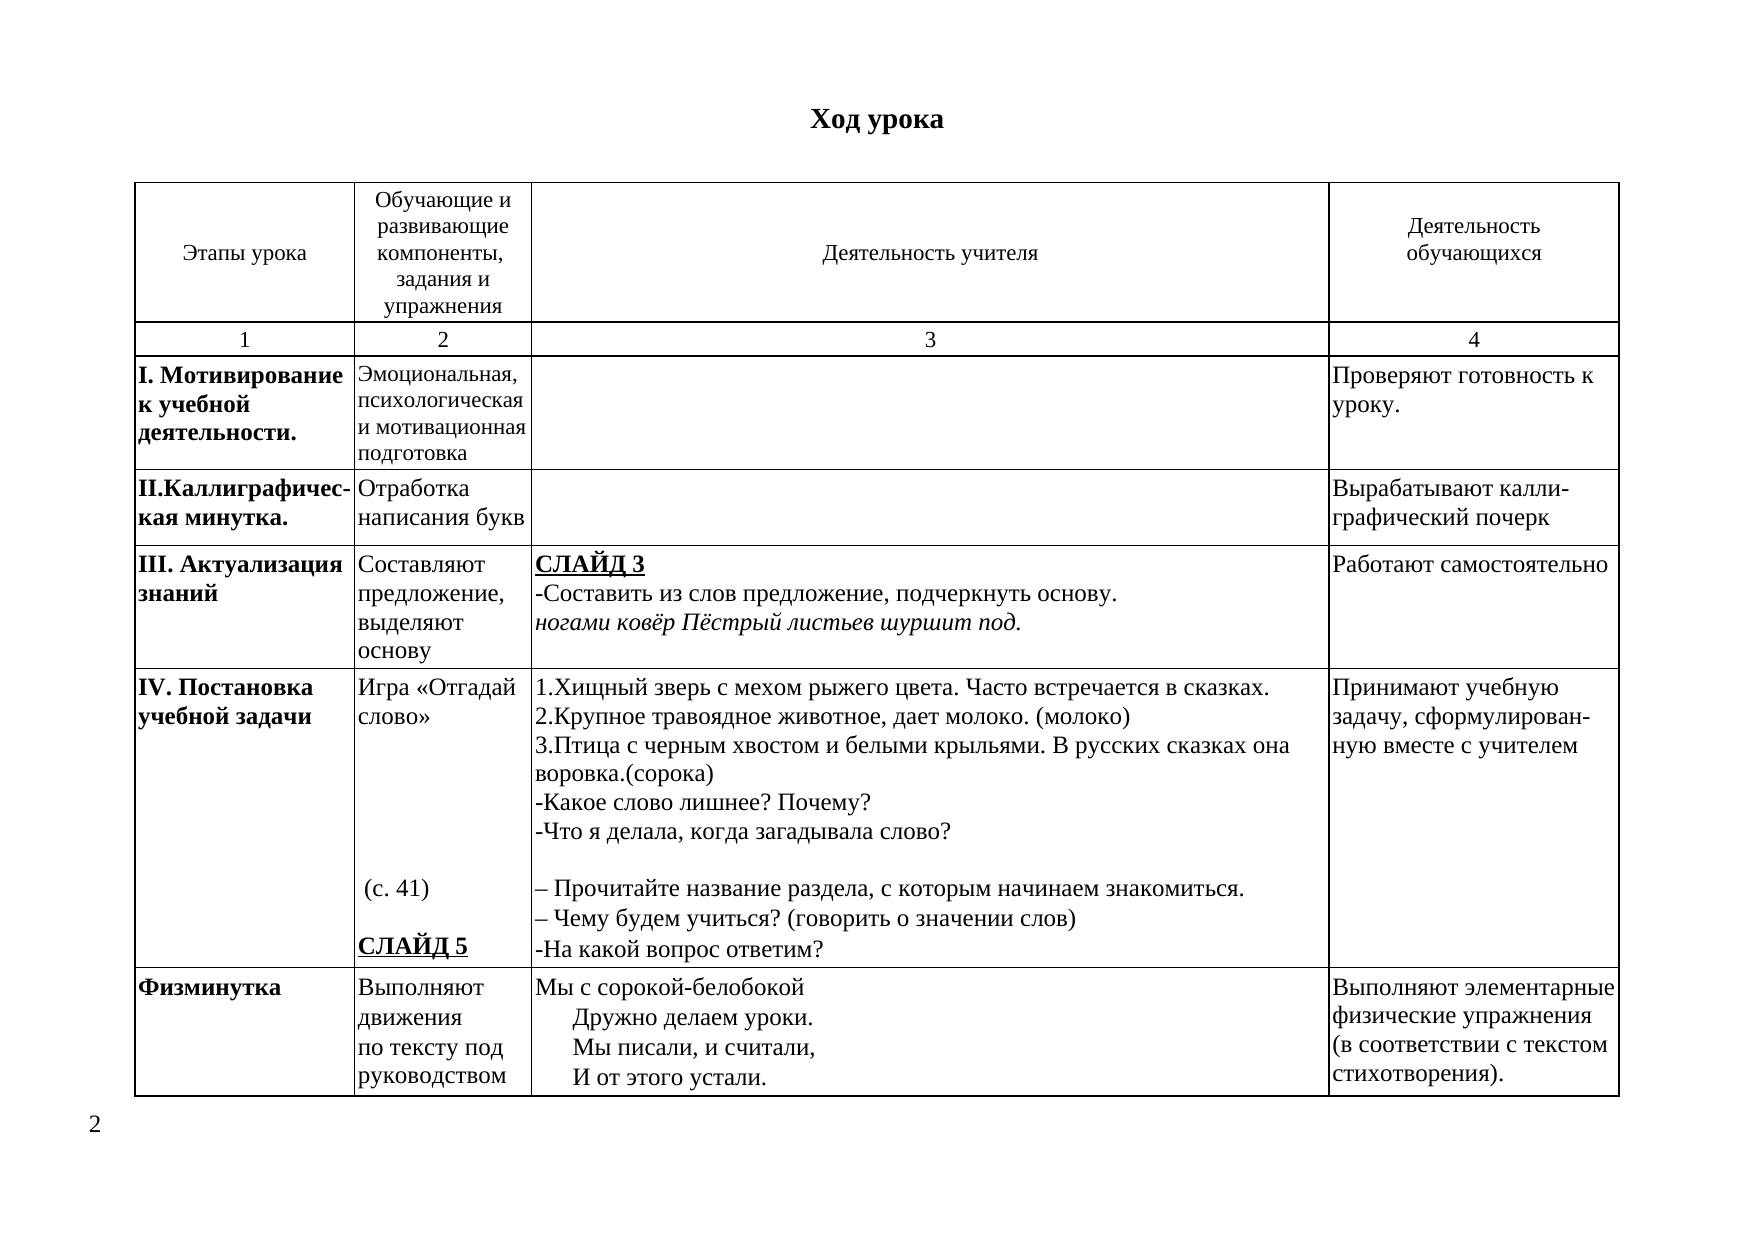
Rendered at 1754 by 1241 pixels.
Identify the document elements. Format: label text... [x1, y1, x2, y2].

table_cell III. Актуализация знаний [136, 546, 354, 667]
table_cell 2 [355, 323, 531, 355]
table_cell СЛАЙД 3 -Составить из слов предложение, подчеркнуть основу. ногами ковёр Пёстрый листьев шуршит под. [532, 546, 1328, 667]
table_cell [532, 968, 1328, 1095]
table_cell Вырабатывают калли-графический почерк [1330, 470, 1618, 545]
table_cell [355, 968, 531, 1095]
table_cell Работают самостоятельно [1330, 546, 1618, 667]
table_cell 1 [136, 323, 354, 355]
table_cell Отработка написания букв [355, 470, 531, 545]
table_cell 1.Хищный зверь с мехом рыжего цвета. Часто встречается в сказках. 2.Крупное травоядное животное, дает молоко. (молоко) 3.Птица с черным хвостом и белыми крыльями. В русских сказках она воровка.(сорока) -Какое слово лишнее? Почему? -Что я делала, когда загадывала слово? – Прочитайте название раздела, с которым начинаем знакомиться. – Чему будем учиться? (говорить о значении слов) -На какой вопрос ответим? [532, 669, 1328, 967]
table_header Этапы урока [136, 183, 354, 321]
table_header Деятельность обучающихся [1330, 183, 1618, 321]
table_cell 4 [1330, 323, 1618, 355]
table_cell Игра «Отгадай слово» (с. 41) СЛАЙД 5 [355, 669, 531, 967]
table_cell 3 [532, 323, 1328, 355]
table_cell I. Мотивирование к учебной деятельности. [136, 357, 354, 468]
table_cell [532, 357, 1328, 468]
table_cell Принимают учебную задачу, сформулирован-ную вместе с учителем [1330, 669, 1618, 967]
table_header Деятельность учителя [532, 183, 1328, 321]
table_cell [532, 470, 1328, 545]
table_cell IV. Постановка учебной задачи [136, 669, 354, 967]
table_header Обучающие и развивающие компоненты, задания и упражнения [355, 183, 531, 321]
table_cell Физминутка [136, 968, 354, 1095]
table_cell Составляют предложение, выделяют основу [355, 546, 531, 667]
table_cell II.Каллиграфичес-кая минутка. [136, 470, 354, 545]
text Ход урока [89, 101, 1665, 135]
table_cell Эмоциональная, психологическая и мотивационная подготовка [355, 357, 531, 468]
table_cell Проверяют готовность к уроку. [1330, 357, 1618, 468]
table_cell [1330, 968, 1618, 1095]
